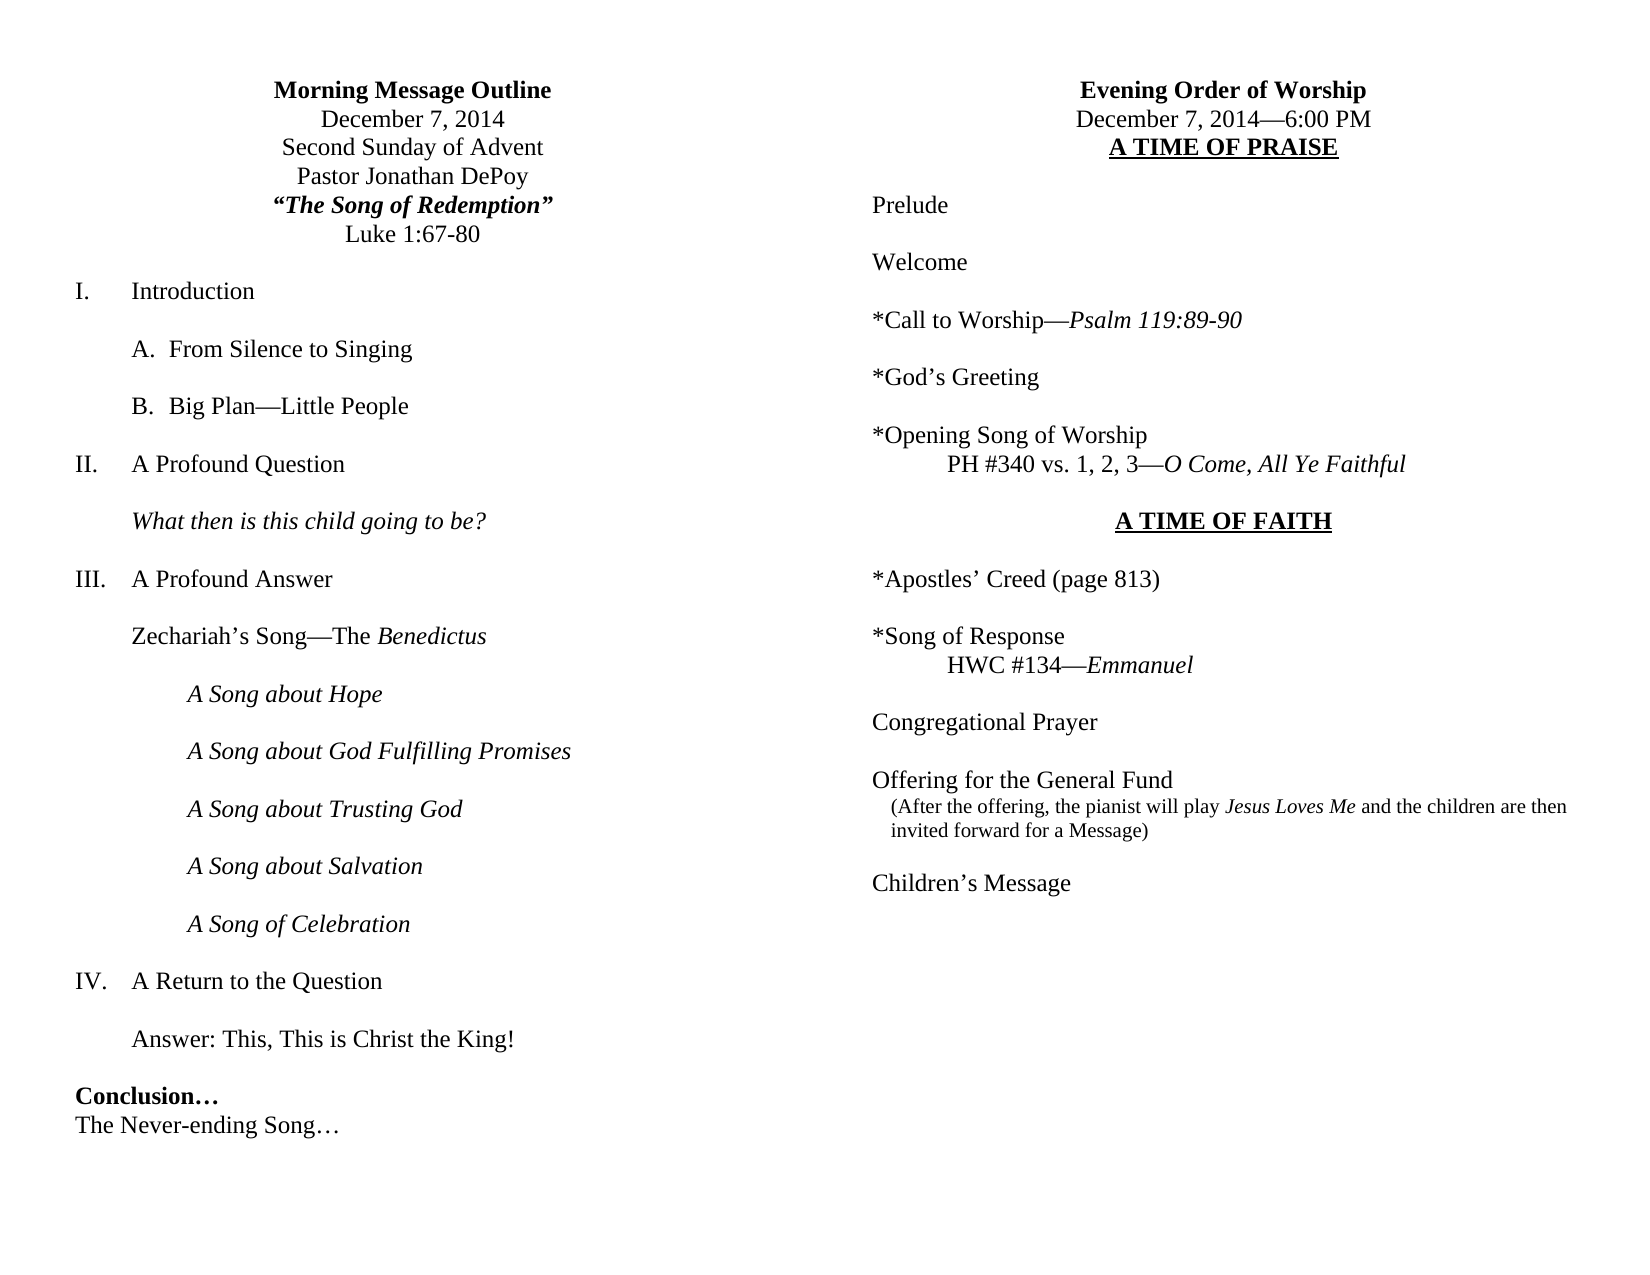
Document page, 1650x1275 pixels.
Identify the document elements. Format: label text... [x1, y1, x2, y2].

list Big Plan—Little People [131, 391, 750, 420]
text A Song about Salvation [75, 851, 750, 880]
text Welcome [872, 247, 1575, 276]
text PH #340 vs. 1, 2, 3—O Come, All Ye Faithful [872, 449, 1575, 477]
text Zechariah’s Song—The Benedictus [131, 621, 750, 650]
text A Song of Celebration [75, 909, 750, 937]
list A Profound Answer [75, 564, 750, 592]
text What then is this child going to be? [112, 506, 750, 535]
text A TIME OF FAITH [872, 506, 1575, 535]
text Congregational Prayer [872, 707, 1575, 736]
text A Song about God Fulfilling Promises [75, 736, 750, 765]
text *Call to Worship—Psalm 119:89-90 [872, 305, 1575, 334]
list Introduction [75, 276, 750, 305]
text (After the offering, the pianist will play Jesus Loves Me and the children are then invited forward for a Message) [891, 794, 1575, 842]
text *Apostles’ Creed (page 813) [872, 564, 1575, 592]
text Second Sunday of Advent [75, 132, 750, 161]
text HWC #134—Emmanuel [872, 650, 1575, 679]
text Pastor Jonathan DePoy [75, 161, 750, 190]
text Children’s Message [872, 868, 1575, 897]
text December 7, 2014—6:00 PM [872, 104, 1575, 132]
text *Opening Song of Worship [872, 420, 1575, 449]
text Offering for the General Fund [872, 765, 1575, 794]
text A Song about Trusting God [75, 794, 750, 822]
subtitle A TIME OF PRAISE [872, 132, 1575, 161]
text Conclusion… [75, 1081, 750, 1110]
text “The Song of Redemption” [75, 190, 750, 219]
list A Return to the Question [75, 966, 750, 995]
list A Profound Question [75, 449, 750, 477]
text Evening Order of Worship [872, 75, 1575, 104]
text Prelude [872, 190, 1575, 219]
text A Song about Hope [75, 679, 750, 707]
text Answer: This, This is Christ the King! [75, 1024, 750, 1052]
text *Song of Response [872, 621, 1575, 650]
text The Never-ending Song… [75, 1110, 750, 1139]
text Luke 1:67-80 [75, 219, 750, 247]
text December 7, 2014 [75, 104, 750, 132]
list From Silence to Singing [131, 334, 750, 362]
text *God’s Greeting [872, 362, 1575, 391]
text Morning Message Outline [75, 75, 750, 104]
